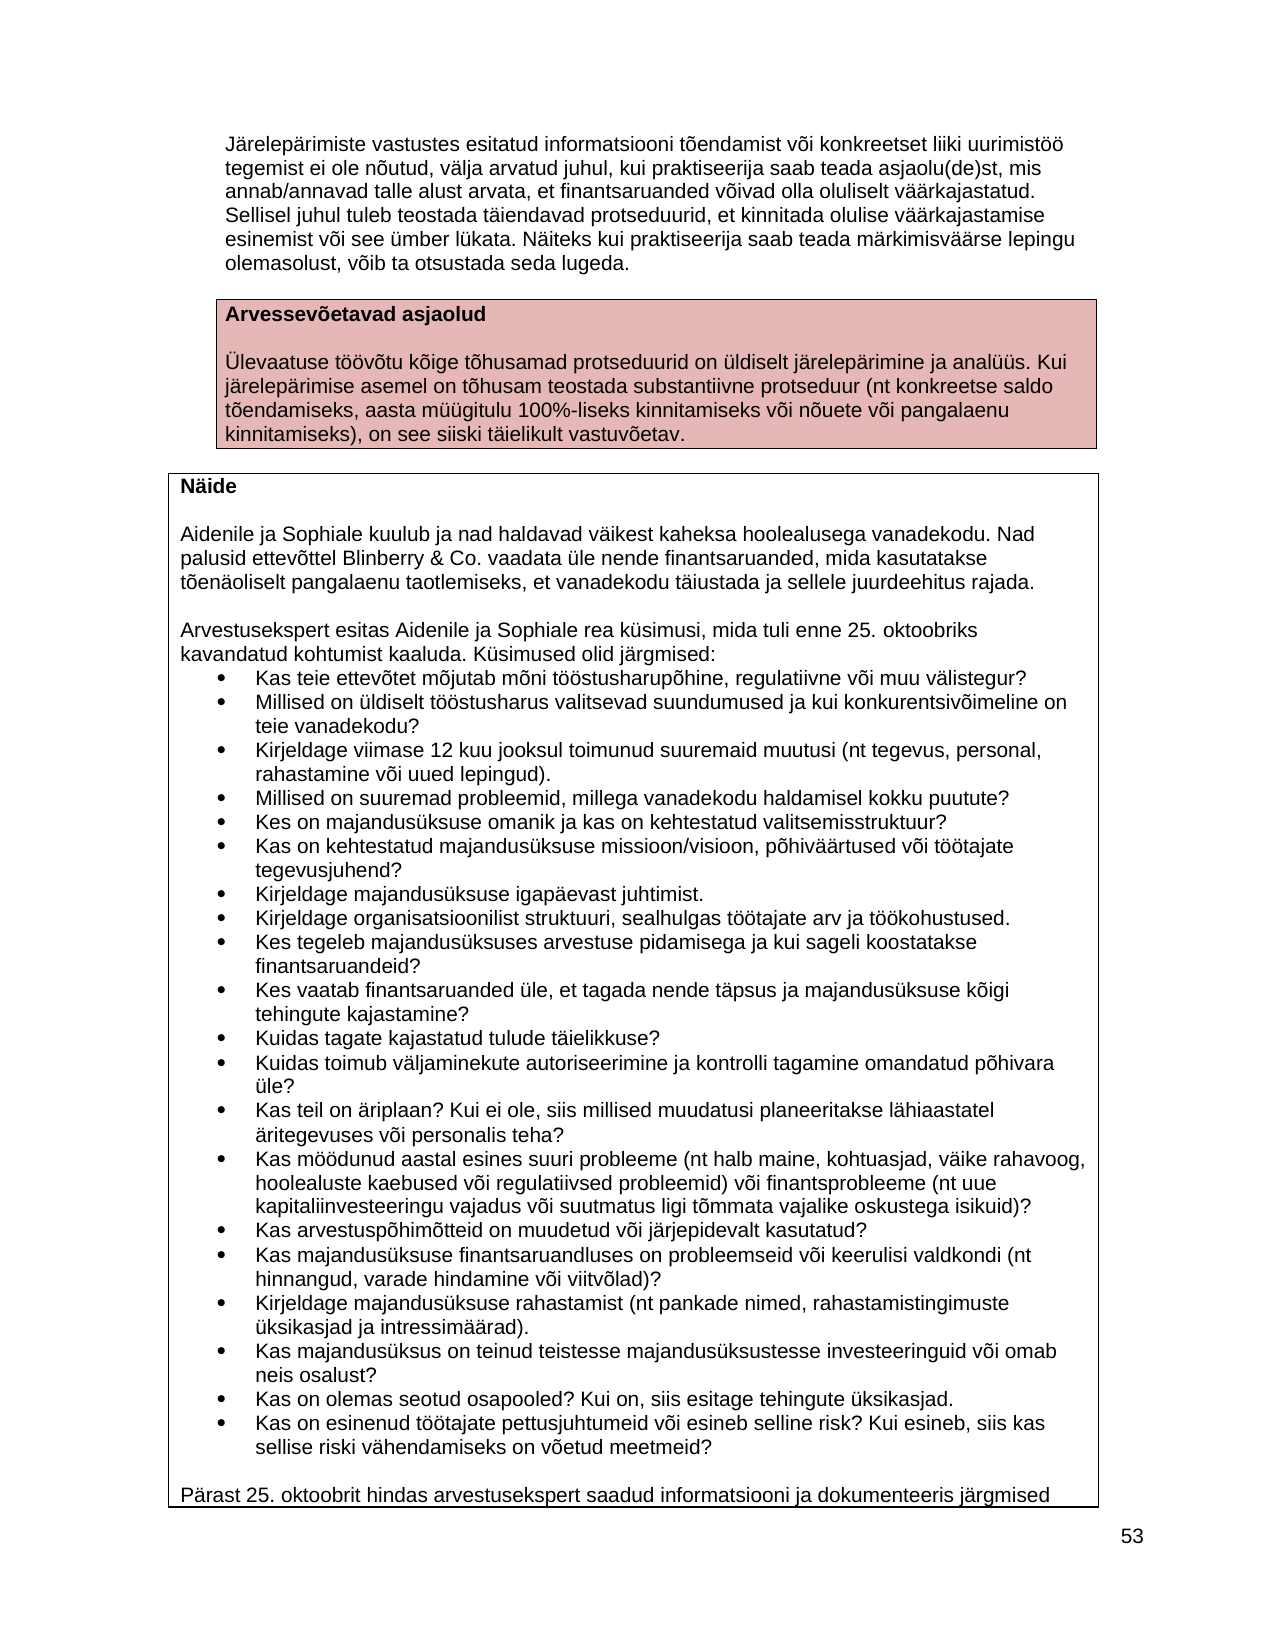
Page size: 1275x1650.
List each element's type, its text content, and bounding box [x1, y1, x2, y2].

text Ülevaatuse töövõtu kõige tõhusamad protseduurid on üldiselt järelepärimine ja analüüs. Kui järelepärimise asemel on tõhusam teostada substantiivne protseduur (nt konkreetse saldo tõendamiseks, aasta müügitulu 100%-liseks kinnitamiseks või nõuete või pangalaenu kinnitamiseks), on see siiski täielikult vastuvõetav. [217, 347, 1096, 448]
text Arvessevõetavad asjaolud [217, 300, 1096, 323]
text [225, 131, 1087, 275]
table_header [169, 474, 1098, 1506]
